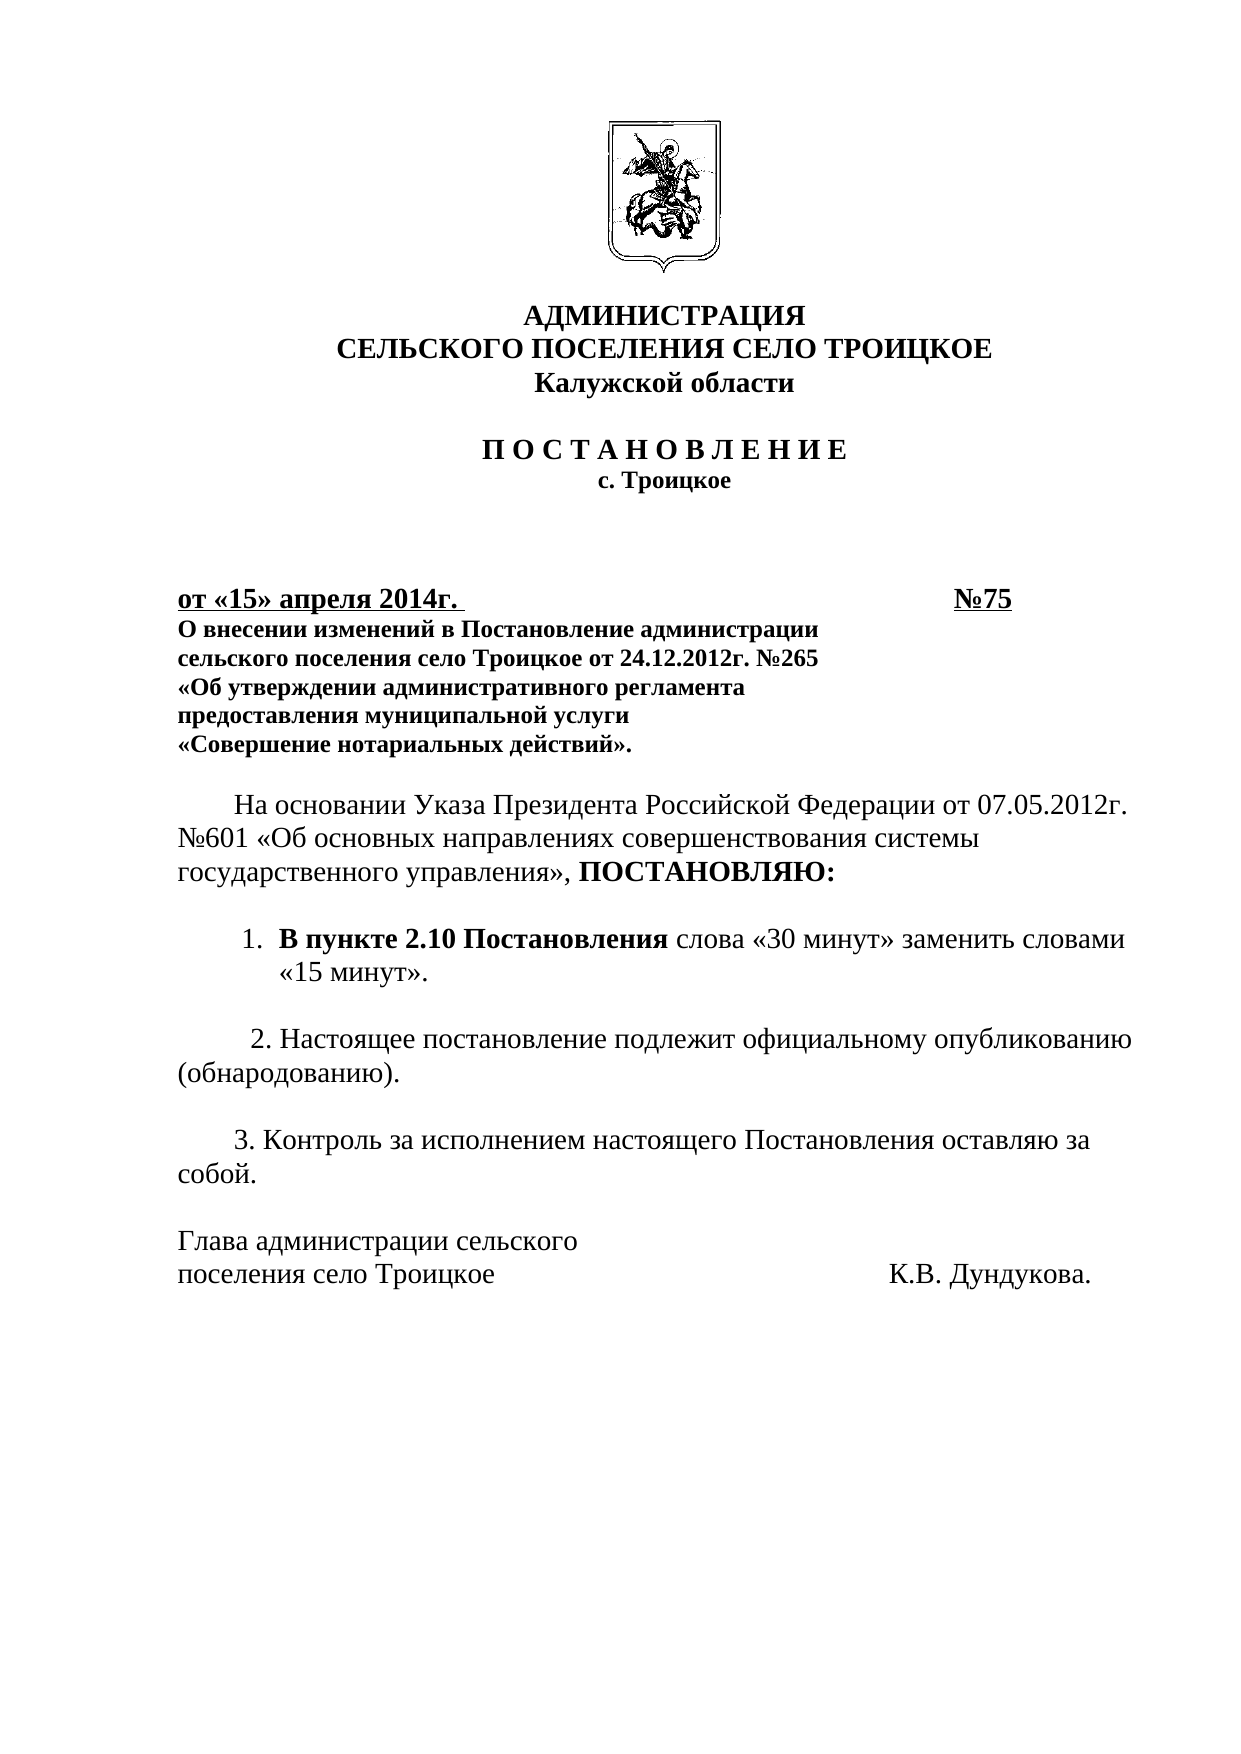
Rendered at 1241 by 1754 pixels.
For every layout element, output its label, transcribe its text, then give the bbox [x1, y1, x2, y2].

text поселения село Троицкое К.В. Дундукова. [177, 1256, 1152, 1290]
subtitle СЕЛЬСКОГО ПОСЕЛЕНИЯ СЕЛО ТРОИЦКОЕ [177, 331, 1152, 365]
title «Об утверждении административного регламента [177, 672, 1152, 701]
subtitle с. Троицкое [177, 466, 1152, 494]
title 2. Настоящее постановление подлежит официальному опубликованию (обнародованию). [177, 1022, 1152, 1089]
text На основании Указа Президента Российской Федерации от 07.05.2012г. №601 «Об основных направлениях совершенствования системы государственного управления», ПОСТАНОВЛЯЮ: [177, 787, 1152, 887]
title О внесении изменений в Постановление администрации [177, 614, 1152, 643]
text Глава администрации сельского [177, 1223, 1152, 1256]
title «Совершение нотариальных действий». [177, 729, 1152, 758]
subtitle Калужской области [177, 365, 1152, 398]
text 3. Контроль за исполнением настоящего Постановления оставляю за собой. [177, 1122, 1152, 1189]
picture [607, 118, 722, 273]
subtitle П О С Т А Н О В Л Е Н И Е [177, 432, 1152, 466]
subtitle АДМИНИСТРАЦИЯ [177, 298, 1152, 331]
title В пункте 2.10 Постановления слова «30 минут» заменить словами «15 минут». [241, 921, 1152, 988]
title сельского поселения село Троицкое от 24.12.2012г. №265 [177, 643, 1152, 672]
subtitle от «15» апреля 2014г. №75 [177, 581, 1152, 614]
title предоставления муниципальной услуги [177, 701, 1152, 729]
